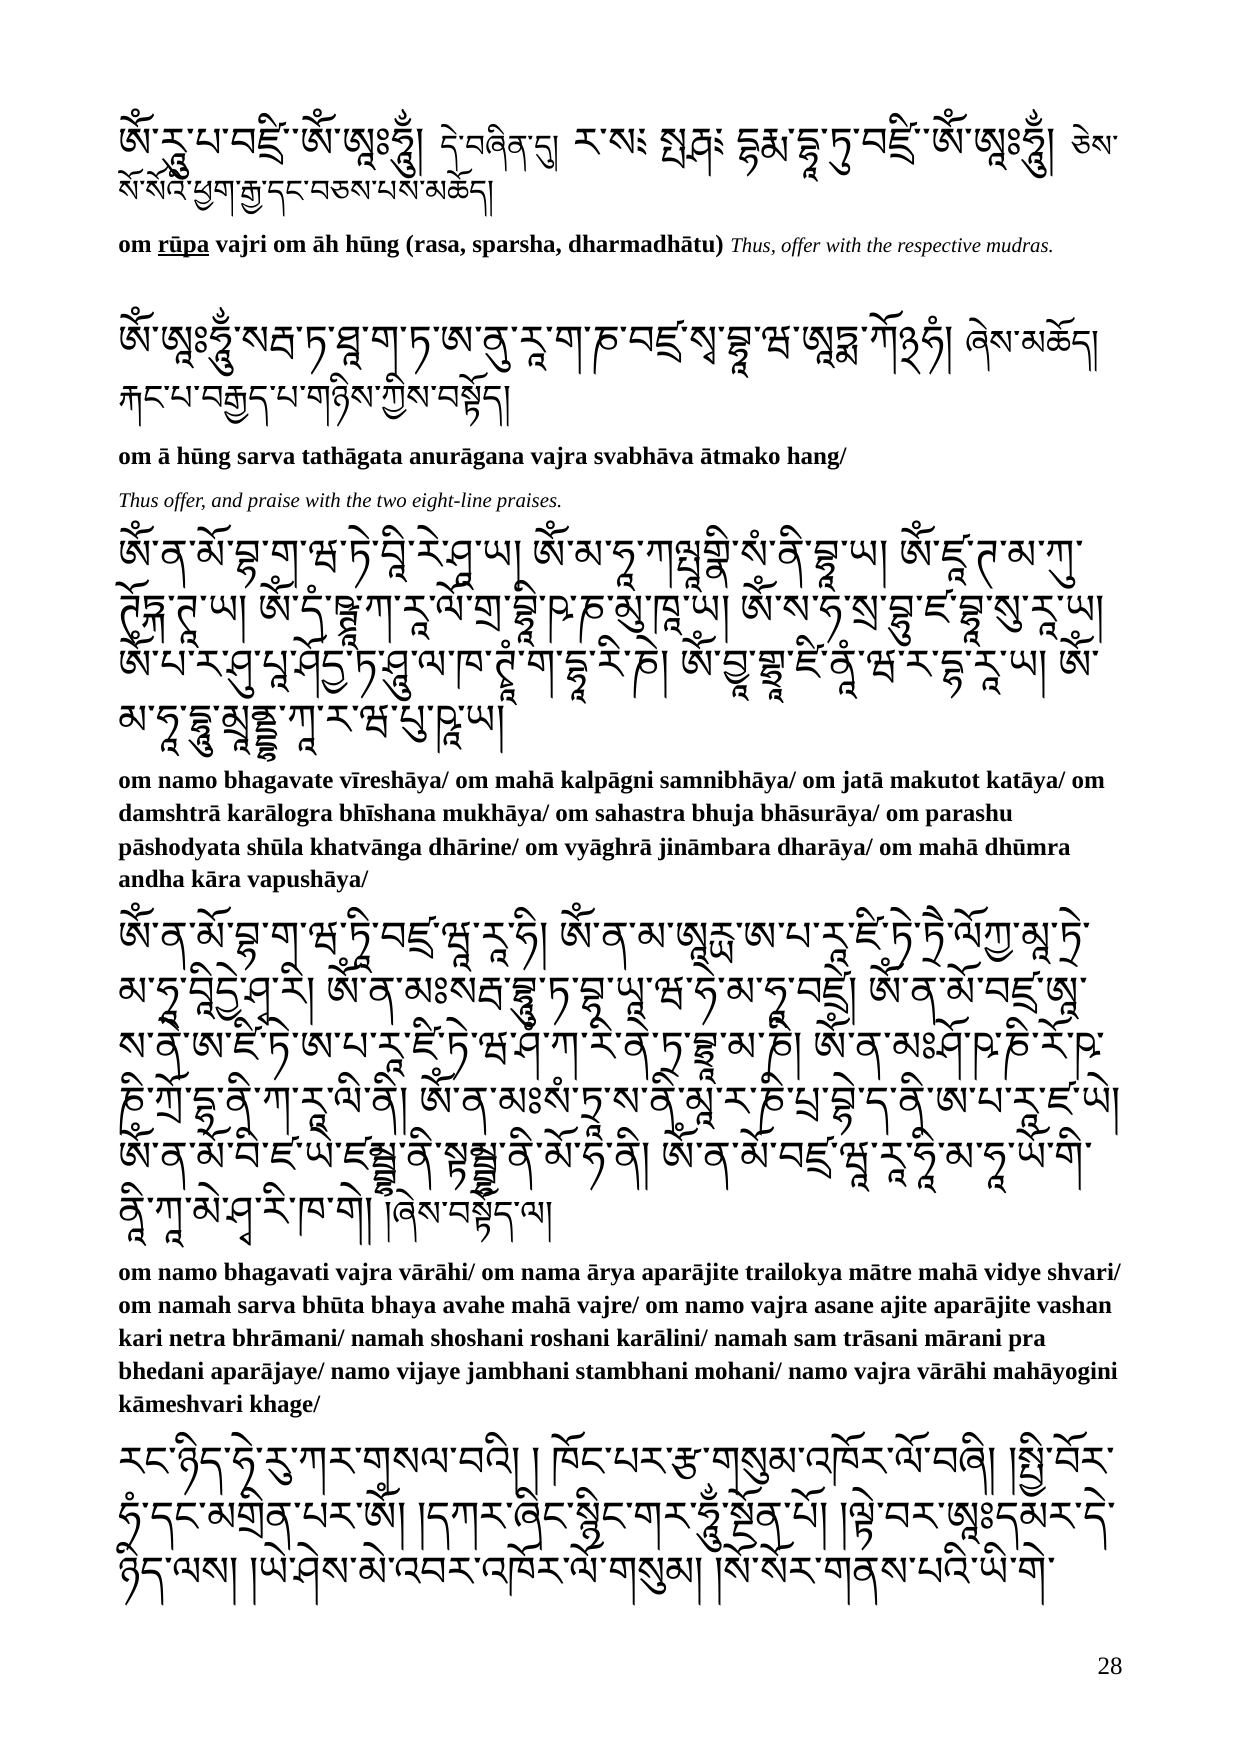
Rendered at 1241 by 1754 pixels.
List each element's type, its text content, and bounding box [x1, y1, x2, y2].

text ཨོཾ་ན་མོ་བྷ་ག་ཝ་ཏཱི་བཛྲ་ཝཱ་རཱ་ཧི། ཨོཾ་ན་མ་ཨཱརྻ་ཨ་པ་རཱ་ཛི་ཏེ་ཏྲཻ་ལོཀྱ་མཱ་ཏྲེ་མ་ཧཱ་བཱིདྱེ་ཤྭ་རི། ཨོཾ་ན་མཿསརྦ་བྷཱུ་ཏ་བྷ་ཡཱ་ཝ་ཧེ་མ་ཧཱ་བཛྲེ། ཨོཾ་ན་མོ་བཛྲ་ཨཱ་ས་ནེ་ཨ་ཛི་ཏེ་ཨ་པ་རཱ་ཛི་ཏེ་ཝ་ཤཾ་ཀ་རི་ནེ་ཏྲ་བྷྲཱ་མ་ཎི། ཨོཾ་ན་མཿཤོ་ཥ་ཎི་རོ་ཥ་ཎི་ཀྲོ་དྷ་ནི་ཀ་རཱ་ལི་ནི། ཨོཾ་ན་མཿསཾ་ཏྲཱ་ས་ནི་མཱ་ར་ཎི་པྲ་བྷེ་ད་ནི་ཨ་པ་རཱ་ཛ་ཡེ། ཨོཾ་ན་མོ་བི་ཛ་ཡེ་ཛམྦྷ་ནི་སྟམྦྷ་ནི་མོ་ཧ་ནི། ཨོཾ་ན་མོ་བཛྲ་ཝཱ་རཱ་ཧཱི་མ་ཧཱ་ཡོ་གི་ནཱི་ཀཱ་མེ་ཤྭ་རི་ཁ་གེ། །ཞེས་བསྟོད་ལ། [118, 912, 1122, 1236]
text om namo bhagavati vajra vārāhi/ om nama ārya aparājite trailokya mātre mahā vidye shvari/ om namah sarva bhūta bhaya avahe mahā vajre/ om namo vajra asane ajite aparājite vashan kari netra bhrāmani/ namah shoshani roshani karālini/ namah sam trāsani mārani pra bhedani aparājaye/ namo vijaye jambhani stambhani mohani/ namo vajra vārāhi mahāyogini kāmeshvari khage/ [118, 1257, 1122, 1418]
text om namo bhagavate vīreshāya/ om mahā kalpāgni samnibhāya/ om jatā makutot katāya/ om damshtrā karālogra bhīshana mukhāya/ om sahastra bhuja bhāsurāya/ om parashu pāshodyata shūla khatvānga dhārine/ om vyāghrā jināmbara dharāya/ om mahā dhūmra andha kāra vapushāya/ [118, 766, 1122, 893]
text om ā hūng sarva tathāgata anurāgana vajra svabhāva ātmako hang/ [118, 441, 1122, 469]
text ཨོཾ་ཨཱཿཧཱུྂ་སརྦ་ཏ་ཐཱ་ག་ཏ་ཨ་ནུ་རཱ་ག་ཎ་བཛྲ་སྭ་བྷཱ་ཝ་ཨཱཏྨ་ཀོ྅ཧཾ། ཞེས་མཆོད། རྐང་པ་བརྒྱད་པ་གཉིས་ཀྱིས་བསྟོད། [118, 316, 1122, 419]
text ཨོཾ་རཱུ་པ་བཛྲི་་ཨོཾ་ཨཱཿཧཱུྂ། དེ་བཞིན་དུ། ར་ས༴ སྤརྴ༴ དྷརྨ་དྷཱ་ཏུ་བཛྲི་་ཨོཾ་ཨཱཿཧཱུྂ། ཅེས་སོ་སོའི་ཕྱག་རྒྱ་དང་བཅས་པས་མཆོད། [118, 118, 1122, 215]
text ཨོཾ་ན་མོ་བྷ་ག་ཝ་ཏེ་བཱི་རེ་ཤཱ་ཡ། ཨོཾ་མ་ཧཱ་ཀལྤཱགྣི་སཾ་ནི་བྷཱ་ཡ། ཨོཾ་ཛཱ་ཊ་མ་ཀུ་ཊོཏྐ་ཊཱ་ཡ། ཨོཾ་དཾ་ཥྚྲཱ་ཀ་རཱ་ལོ་གྲ་བྷཱི་ཥ་ཎ་མུ་ཁཱ་ཡ། ཨོཾ་ས་ཧ་སྲ་བྷུ་ཛ་བྷཱ་སུ་རཱ་ཡ། ཨོཾ་པ་ར་ཤུ་པཱ་ཤོདྱ་ཏ་ཤཱུ་ལ་ཁ་ཊྭཱཾ་ག་དྷཱ་རི་ཎེ། ཨོཾ་བྱཱ་གྷྲཱ་ཛི་ནཱཾ་ཝ་ར་དྷ་རཱ་ཡ། ཨོཾ་མ་ཧཱ་དྷཱུ་མྲཱནྡྷ་ཀཱ་ར་ཝ་པུ་ཥཱ་ཡ། [118, 531, 1122, 744]
text om rūpa vajri om āh hūng (rasa, sparsha, dharmadhātu) Thus, offer with the respective mudras. [118, 229, 1122, 258]
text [118, 1437, 1122, 1595]
text Thus offer, and praise with the two eight-line praises. [118, 488, 1122, 512]
